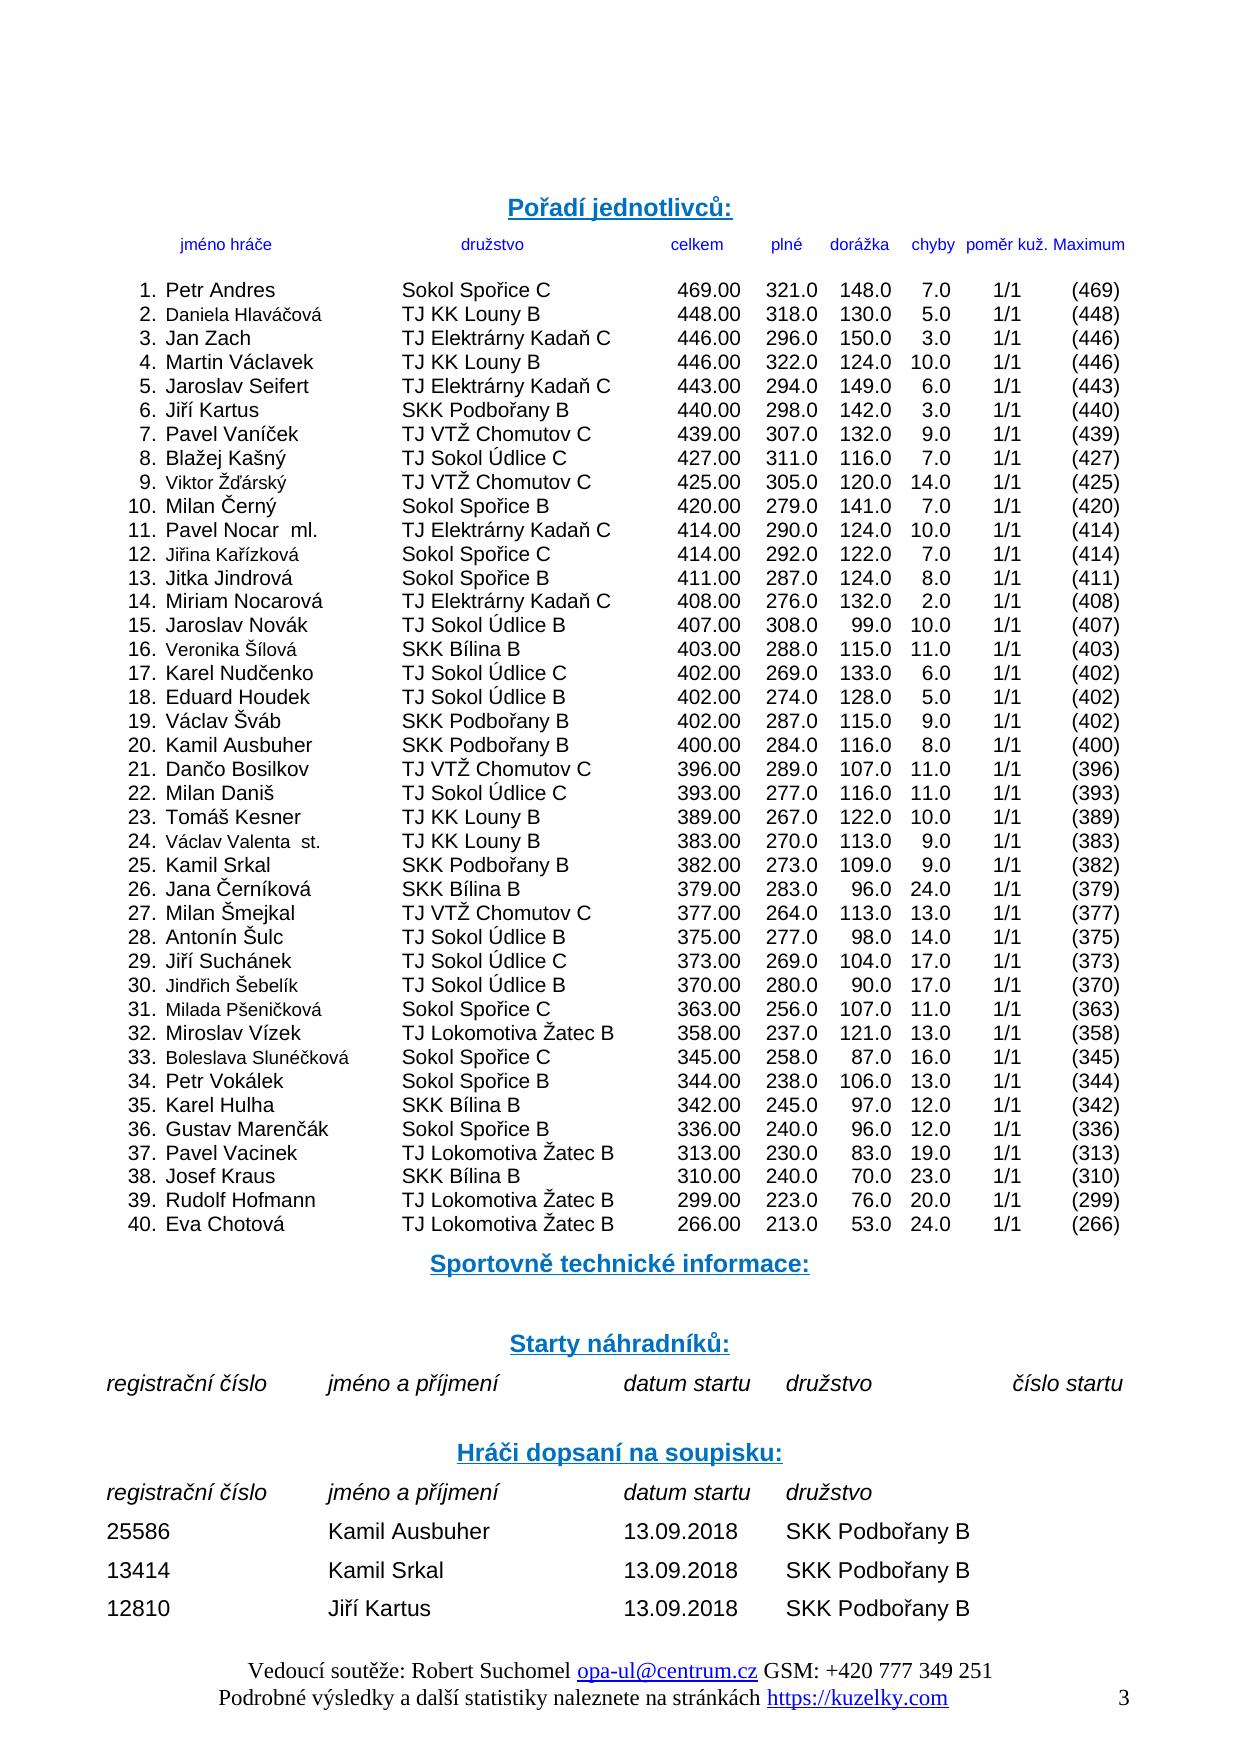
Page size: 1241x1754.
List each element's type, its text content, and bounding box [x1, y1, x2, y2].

text 21. Dančo Bosilkov TJ VTŽ Chomutov C 396.00 289.0 107.0 11.0 1/1 (396) [106, 757, 1134, 781]
text 39. Rudolf Hofmann TJ Lokomotiva Žatec B 299.00 223.0 76.0 20.0 1/1 (299) [106, 1188, 1134, 1212]
text 18. Eduard Houdek TJ Sokol Údlice B 402.00 274.0 128.0 5.0 1/1 (402) [106, 685, 1134, 709]
text 2. Daniela Hlaváčová TJ KK Louny B 448.00 318.0 130.0 5.0 1/1 (448) [106, 302, 1134, 326]
text 17. Karel Nudčenko TJ Sokol Údlice C 402.00 269.0 133.0 6.0 1/1 (402) [106, 661, 1134, 685]
text Sportovně technické informace: [94, 1249, 1145, 1277]
text registrační číslo jméno a příjmení datum startu družstvo [106, 1479, 1134, 1505]
text 36. Gustav Marenčák Sokol Spořice B 336.00 240.0 96.0 12.0 1/1 (336) [106, 1116, 1134, 1140]
text 1. Petr Andres Sokol Spořice C 469.00 321.0 148.0 7.0 1/1 (469) [106, 278, 1134, 302]
text 14. Miriam Nocarová TJ Elektrárny Kadaň C 408.00 276.0 132.0 2.0 1/1 (408) [106, 589, 1134, 613]
text 38. Josef Kraus SKK Bílina B 310.00 240.0 70.0 23.0 1/1 (310) [106, 1164, 1134, 1188]
text 25586 Kamil Ausbuher 13.09.2018 SKK Podbořany B [106, 1518, 1134, 1544]
text 10. Milan Černý Sokol Spořice B 420.00 279.0 141.0 7.0 1/1 (420) [106, 493, 1134, 517]
text 9. Viktor Žďárský TJ VTŽ Chomutov C 425.00 305.0 120.0 14.0 1/1 (425) [106, 469, 1134, 493]
text 32. Miroslav Vízek TJ Lokomotiva Žatec B 358.00 237.0 121.0 13.0 1/1 (358) [106, 1021, 1134, 1044]
text 27. Milan Šmejkal TJ VTŽ Chomutov C 377.00 264.0 113.0 13.0 1/1 (377) [106, 901, 1134, 925]
text 35. Karel Hulha SKK Bílina B 342.00 245.0 97.0 12.0 1/1 (342) [106, 1092, 1134, 1116]
text 33. Boleslava Slunéčková Sokol Spořice C 345.00 258.0 87.0 16.0 1/1 (345) [106, 1044, 1134, 1068]
text 7. Pavel Vaníček TJ VTŽ Chomutov C 439.00 307.0 132.0 9.0 1/1 (439) [106, 422, 1134, 446]
text 25. Kamil Srkal SKK Podbořany B 382.00 273.0 109.0 9.0 1/1 (382) [106, 853, 1134, 877]
text 11. Pavel Nocar ml. TJ Elektrárny Kadaň C 414.00 290.0 124.0 10.0 1/1 (414) [106, 517, 1134, 541]
text Hráči dopsaní na soupisku: [94, 1409, 1145, 1466]
text jméno hráče družstvo celkem plné dorážka chyby poměr kuž. Maximum [106, 235, 1134, 254]
text 29. Jiří Suchánek TJ Sokol Údlice C 373.00 269.0 104.0 17.0 1/1 (373) [106, 949, 1134, 973]
text 23. Tomáš Kesner TJ KK Louny B 389.00 267.0 122.0 10.0 1/1 (389) [106, 805, 1134, 829]
text 3. Jan Zach TJ Elektrárny Kadaň C 446.00 296.0 150.0 3.0 1/1 (446) [106, 326, 1134, 350]
text 40. Eva Chotová TJ Lokomotiva Žatec B 266.00 213.0 53.0 24.0 1/1 (266) [106, 1212, 1134, 1236]
text 22. Milan Daniš TJ Sokol Údlice C 393.00 277.0 116.0 11.0 1/1 (393) [106, 781, 1134, 805]
text 37. Pavel Vacinek TJ Lokomotiva Žatec B 313.00 230.0 83.0 19.0 1/1 (313) [106, 1140, 1134, 1164]
text 24. Václav Valenta st. TJ KK Louny B 383.00 270.0 113.0 9.0 1/1 (383) [106, 829, 1134, 853]
text 20. Kamil Ausbuher SKK Podbořany B 400.00 284.0 116.0 8.0 1/1 (400) [106, 733, 1134, 757]
text Starty náhradníků: [94, 1329, 1145, 1357]
text 6. Jiří Kartus SKK Podbořany B 440.00 298.0 142.0 3.0 1/1 (440) [106, 398, 1134, 422]
text 4. Martin Václavek TJ KK Louny B 446.00 322.0 124.0 10.0 1/1 (446) [106, 350, 1134, 374]
text 12. Jiřina Kařízková Sokol Spořice C 414.00 292.0 122.0 7.0 1/1 (414) [106, 541, 1134, 565]
text 28. Antonín Šulc TJ Sokol Údlice B 375.00 277.0 98.0 14.0 1/1 (375) [106, 925, 1134, 949]
text 34. Petr Vokálek Sokol Spořice B 344.00 238.0 106.0 13.0 1/1 (344) [106, 1068, 1134, 1092]
text 13414 Kamil Srkal 13.09.2018 SKK Podbořany B [106, 1557, 1134, 1583]
text 12810 Jiří Kartus 13.09.2018 SKK Podbořany B [106, 1595, 1134, 1622]
text 13. Jitka Jindrová Sokol Spořice B 411.00 287.0 124.0 8.0 1/1 (411) [106, 565, 1134, 589]
text registrační číslo jméno a příjmení datum startu družstvo číslo startu [106, 1370, 1134, 1396]
text 15. Jaroslav Novák TJ Sokol Údlice B 407.00 308.0 99.0 10.0 1/1 (407) [106, 613, 1134, 637]
text 8. Blažej Kašný TJ Sokol Údlice C 427.00 311.0 116.0 7.0 1/1 (427) [106, 446, 1134, 469]
text 30. Jindřich Šebelík TJ Sokol Údlice B 370.00 280.0 90.0 17.0 1/1 (370) [106, 973, 1134, 997]
text 5. Jaroslav Seifert TJ Elektrárny Kadaň C 443.00 294.0 149.0 6.0 1/1 (443) [106, 374, 1134, 398]
text 16. Veronika Šílová SKK Bílina B 403.00 288.0 115.0 11.0 1/1 (403) [106, 637, 1134, 661]
text 26. Jana Černíková SKK Bílina B 379.00 283.0 96.0 24.0 1/1 (379) [106, 877, 1134, 901]
text 31. Milada Pšeničková Sokol Spořice C 363.00 256.0 107.0 11.0 1/1 (363) [106, 997, 1134, 1021]
text Pořadí jednotlivců: [94, 193, 1145, 222]
text 19. Václav Šváb SKK Podbořany B 402.00 287.0 115.0 9.0 1/1 (402) [106, 709, 1134, 733]
